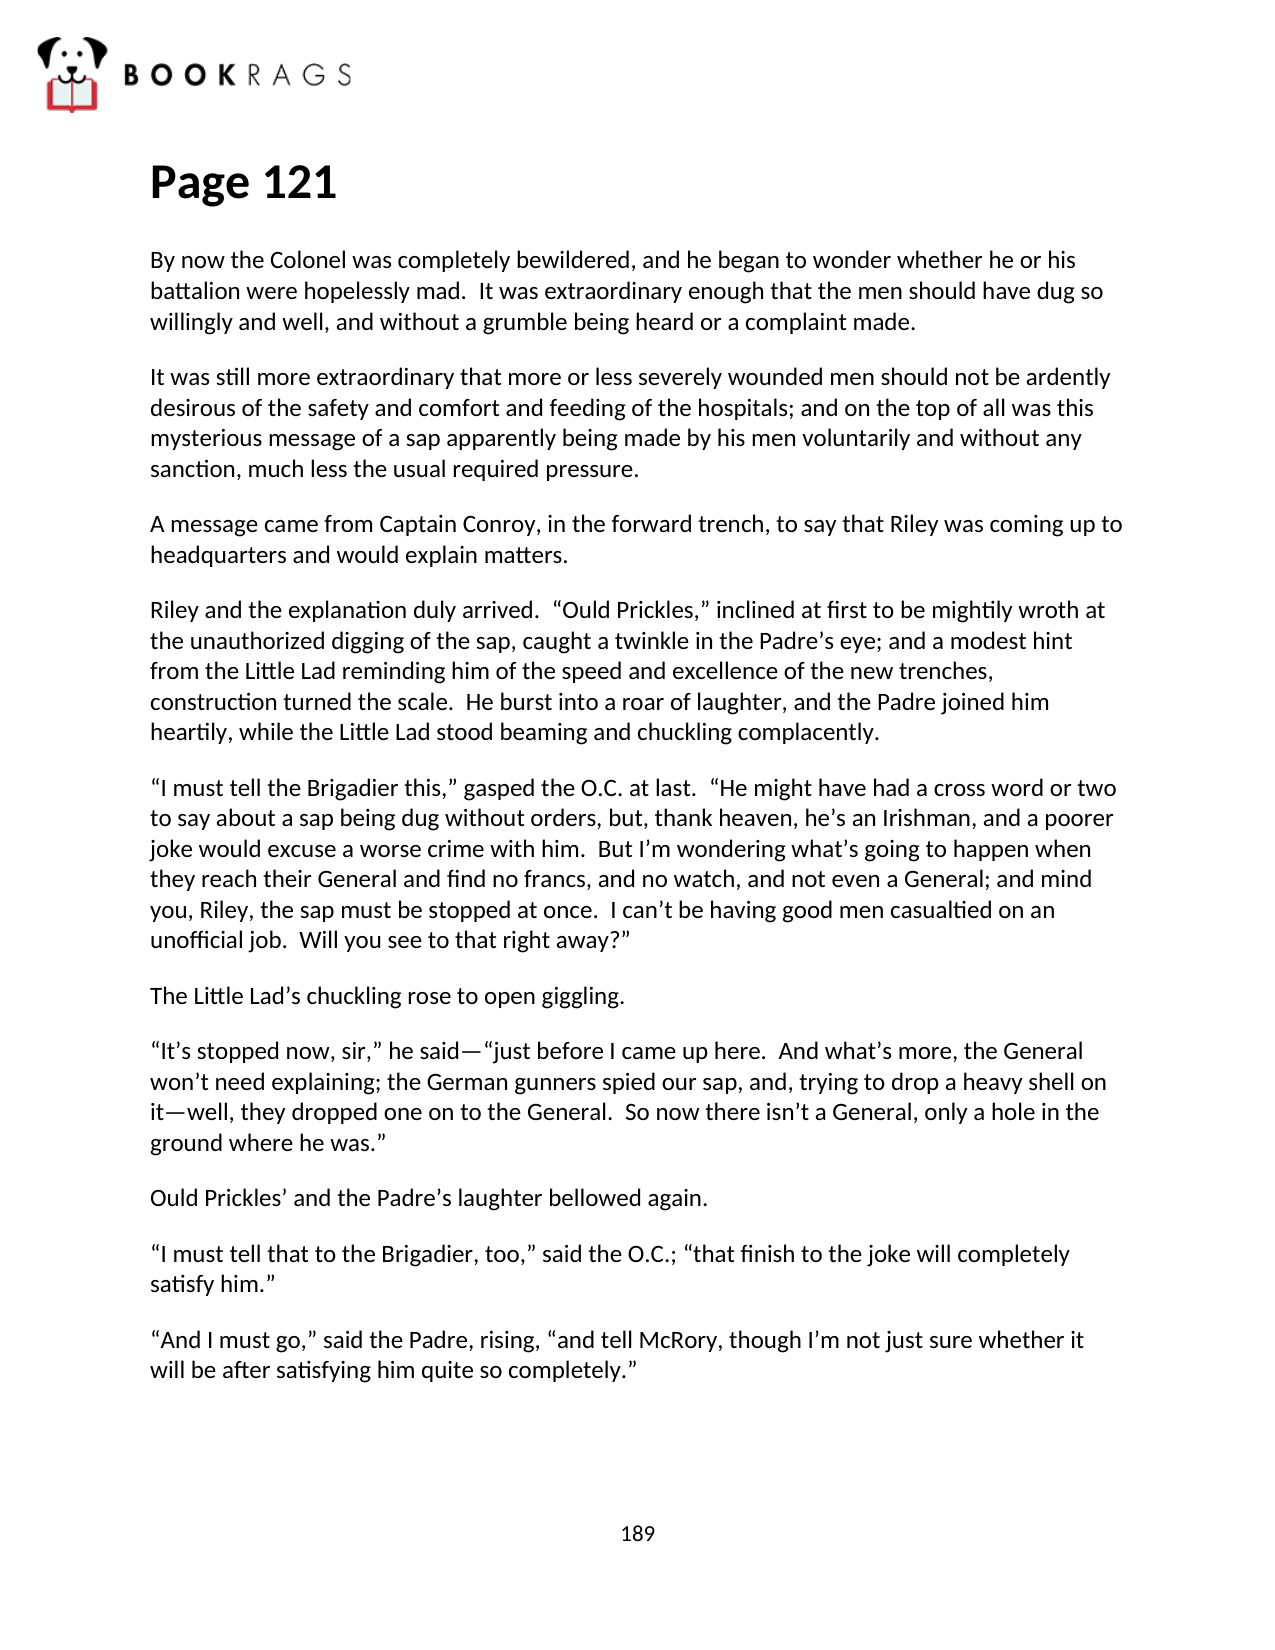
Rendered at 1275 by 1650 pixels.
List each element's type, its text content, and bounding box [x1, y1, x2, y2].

text “And I must go,” said the Padre, rising, “and tell McRory, though I’m not just sure whether it will be after satisfying him quite so completely.” [150, 1324, 1125, 1385]
text It was still more extraordinary that more or less severely wounded men should not be ardently desirous of the safety and comfort and feeding of the hospitals; and on the top of all was this mysterious message of a sap apparently being made by his men voluntarily and without any sanction, much less the usual required pressure. [150, 361, 1125, 483]
text “I must tell that to the Brigadier, too,” said the O.C.; “that finish to the joke will completely satisfy him.” [150, 1238, 1125, 1299]
text “It’s stopped now, sir,” he said—­“just before I came up here. And what’s more, the General won’t need explaining; the German gunners spied our sap, and, trying to drop a heavy shell on it—­well, they dropped one on to the General. So now there isn’t a General, only a hole in the ground where he was.” [150, 1036, 1125, 1158]
text Riley and the explanation duly arrived. “Ould Prickles,” inclined at first to be mightily wroth at the unauthorized digging of the sap, caught a twinkle in the Padre’s eye; and a modest hint from the Little Lad reminding him of the speed and excellence of the new trenches, construction turned the scale. He burst into a roar of laughter, and the Padre joined him heartily, while the Little Lad stood beaming and chuckling complacently. [150, 594, 1125, 747]
text The Little Lad’s chuckling rose to open giggling. [150, 980, 1125, 1011]
text Ould Prickles’ and the Padre’s laughter bellowed again. [150, 1183, 1125, 1213]
text “I must tell the Brigadier this,” gasped the O.C. at last. “He might have had a cross word or two to say about a sap being dug without orders, but, thank heaven, he’s an Irishman, and a poorer joke would excuse a worse crime with him. But I’m wondering what’s going to happen when they reach their General and find no francs, and no watch, and not even a General; and mind you, Riley, the sap must be stopped at once. I can’t be having good men casualtied on an unofficial job. Will you see to that right away?” [150, 772, 1125, 955]
text A message came from Captain Conroy, in the forward trench, to say that Riley was coming up to headquarters and would explain matters. [150, 508, 1125, 569]
picture [37, 37, 351, 113]
text By now the Colonel was completely bewildered, and he began to wonder whether he or his battalion were hopelessly mad. It was extraordinary enough that the men should have dug so willingly and well, and without a grumble being heard or a complaint made. [150, 244, 1125, 336]
text Page 121 [150, 150, 1125, 211]
